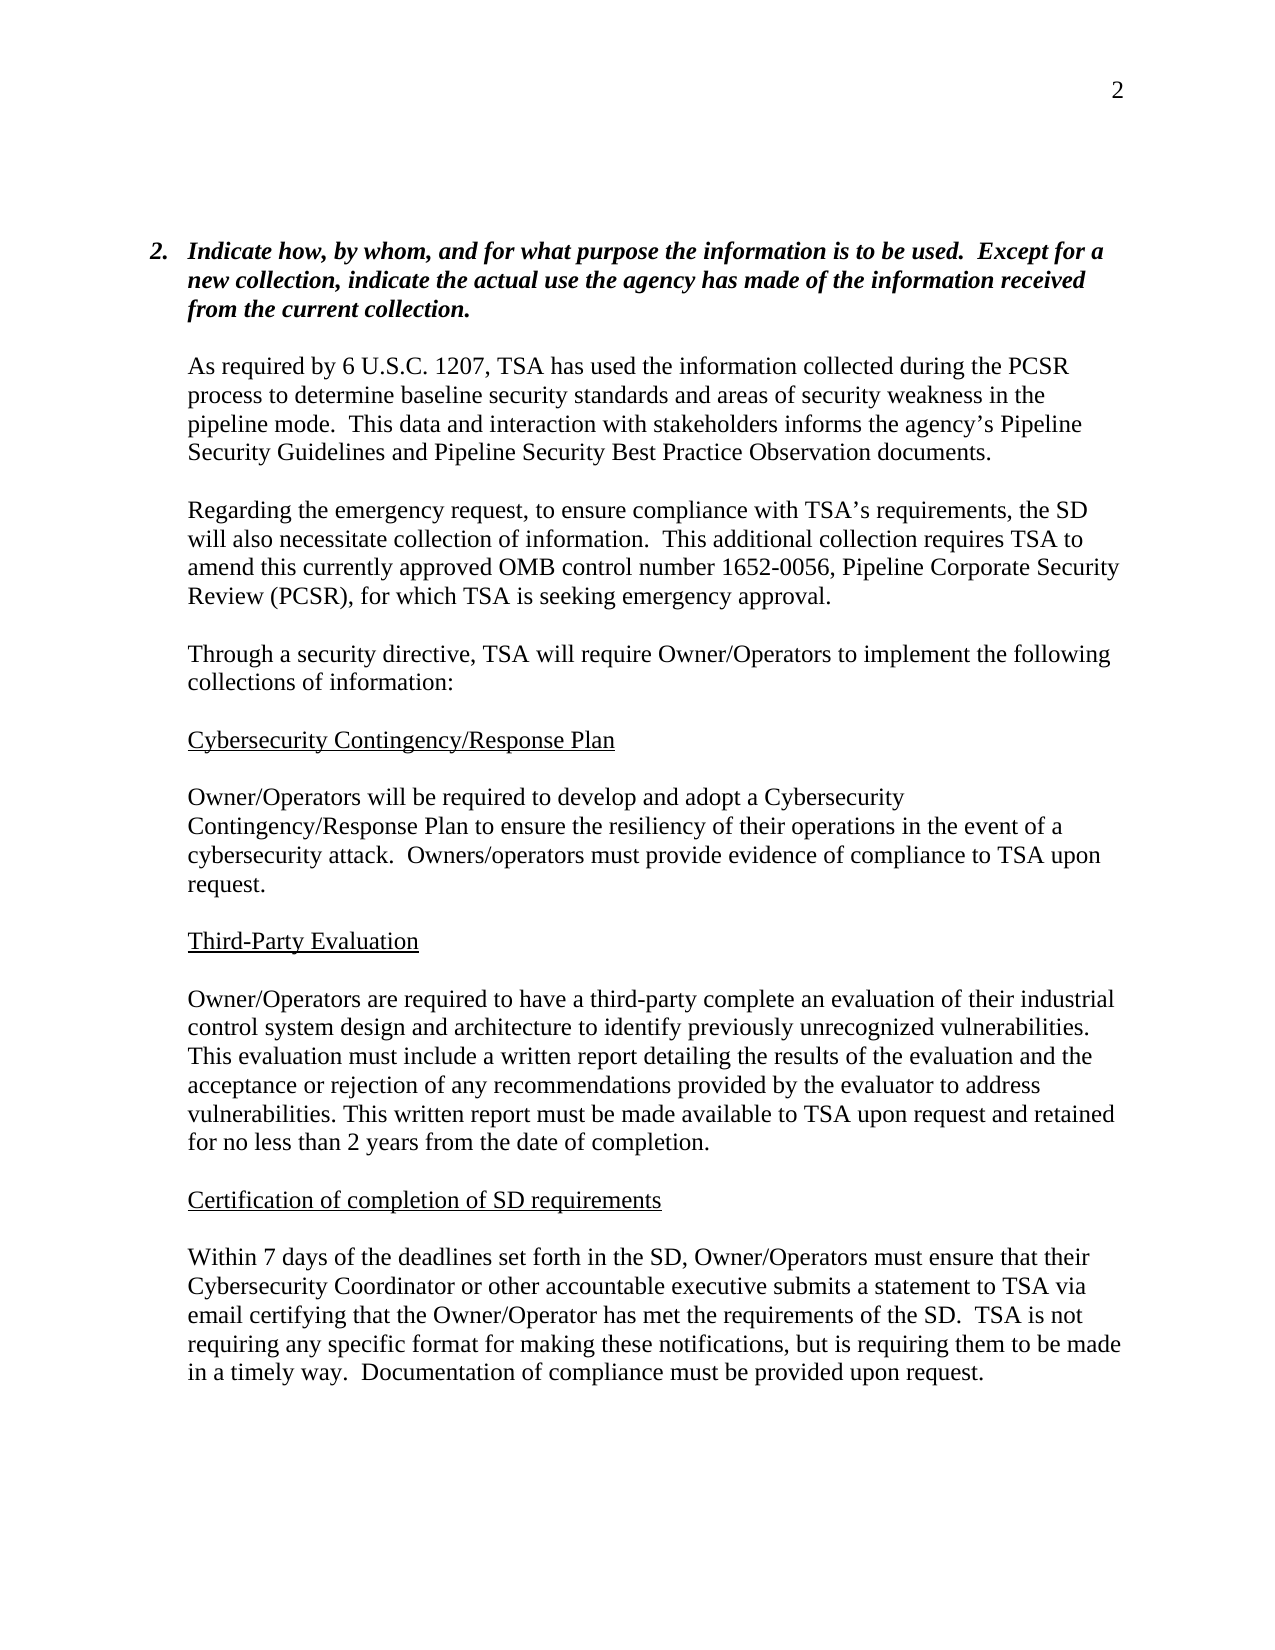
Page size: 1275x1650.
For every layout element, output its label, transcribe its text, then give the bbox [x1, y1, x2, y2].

text Third-Party Evaluation [187, 926, 1125, 955]
list As required by 6 U.S.C. 1207, TSA has used the information collected during the PCSR process to determine baseline security standards and areas of security weakness in the pipeline mode. This data and interaction with stakeholders informs the agency’s Pipeline Security Guidelines and Pipeline Security Best Practice Observation documents. [187, 351, 1125, 466]
text Regarding the emergency request, to ensure compliance with TSA’s requirements, the SD will also necessitate collection of information. This additional collection requires TSA to amend this currently approved OMB control number 1652-0056, Pipeline Corporate Security Review (PCSR), for which TSA is seeking emergency approval. [187, 495, 1125, 610]
text Through a security directive, TSA will require Owner/Operators to implement the following collections of information: [187, 639, 1125, 696]
text Owner/Operators will be required to develop and adopt a Cybersecurity Contingency/Response Plan to ensure the resiliency of their operations in the event of a cybersecurity attack. Owners/operators must provide evidence of compliance to TSA upon request. [187, 782, 1125, 897]
text Cybersecurity Contingency/Response Plan [187, 725, 1125, 754]
text Owner/Operators are required to have a third-party complete an evaluation of their industrial control system design and architecture to identify previously unrecognized vulnerabilities. This evaluation must include a written report detailing the results of the evaluation and the acceptance or rejection of any recommendations provided by the evaluator to address vulnerabilities. This written report must be made available to TSA upon request and retained for no less than 2 years from the date of completion. [187, 984, 1125, 1156]
text Certification of completion of SD requirements [187, 1185, 1125, 1214]
text Within 7 days of the deadlines set forth in the SD, Owner/Operators must ensure that their Cybersecurity Coordinator or other accountable executive submits a statement to TSA via email certifying that the Owner/Operator has met the requirements of the SD. TSA is not requiring any specific format for making these notifications, but is requiring them to be made in a timely way. Documentation of compliance must be provided upon request. [187, 1242, 1125, 1386]
list Indicate how, by whom, and for what purpose the information is to be used. Except for a new collection, indicate the actual use the agency has made of the information received from the current collection. [150, 236, 1125, 322]
